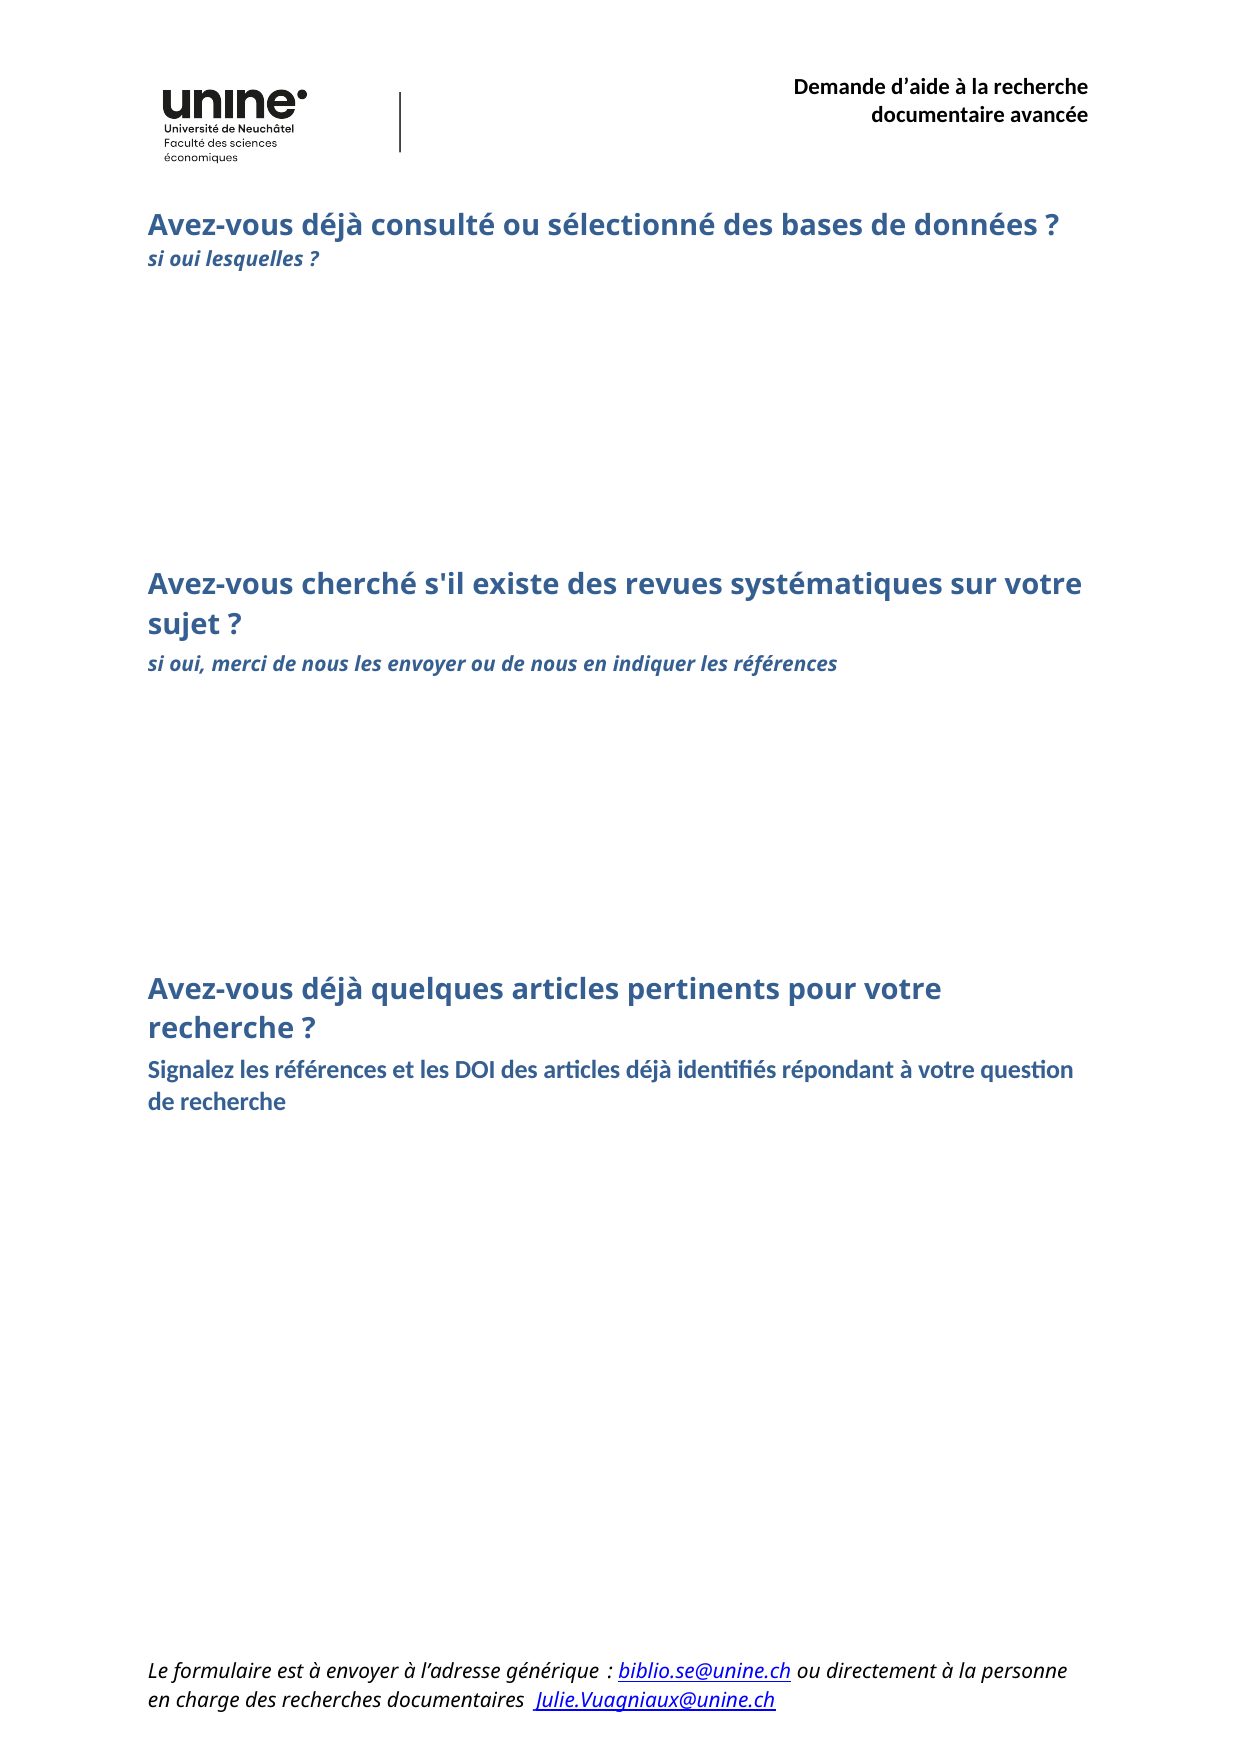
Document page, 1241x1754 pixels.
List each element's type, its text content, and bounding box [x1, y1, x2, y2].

picture [147, 75, 320, 177]
subtitle Signalez les références et les DOI des articles déjà identifiés répondant à votre question de recherche [148, 1053, 1093, 1117]
subtitle Avez-vous déjà quelques articles pertinents pour votre recherche ? [148, 968, 1093, 1047]
subtitle Avez-vous cherché s'il existe des revues systématiques sur votre sujet ? [148, 563, 1093, 643]
picture [354, 92, 417, 158]
subtitle si oui, merci de nous les envoyer ou de nous en indiquer les références [148, 649, 1093, 677]
subtitle Avez-vous déjà consulté ou sélectionné des bases de données ? si oui lesquelles ? [148, 204, 1093, 273]
